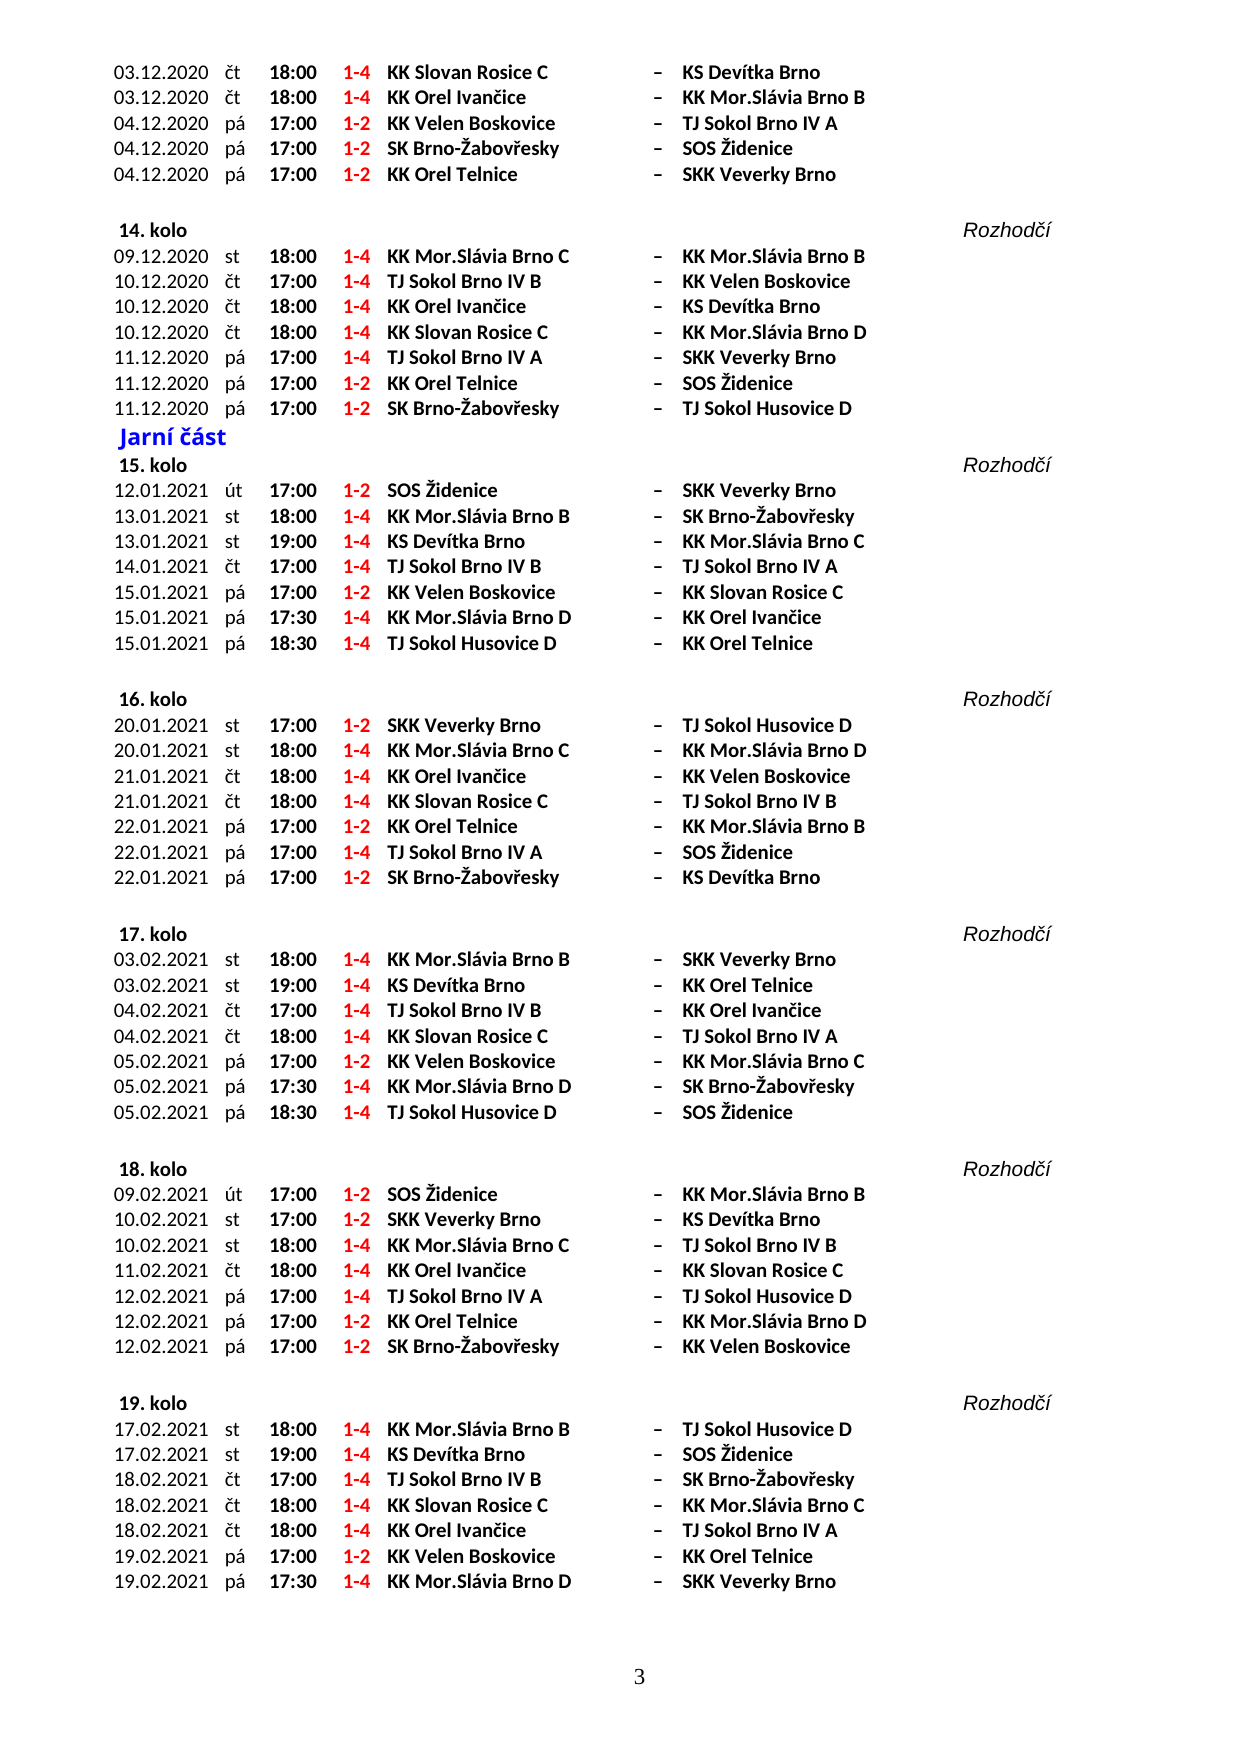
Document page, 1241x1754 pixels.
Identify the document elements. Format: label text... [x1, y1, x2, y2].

text 15.01.2021 pá 18:30 1-4 TJ Sokol Husovice D – KK Orel Telnice [114, 630, 1137, 655]
text 04.02.2021 čt 18:00 1-4 KK Slovan Rosice C – TJ Sokol Brno IV A [114, 1023, 1137, 1048]
text 15. kolo Rozhodčí [114, 421, 1137, 477]
text 15.01.2021 pá 17:30 1-4 KK Mor.Slávia Brno D – KK Orel Ivančice [114, 604, 1137, 630]
text 04.12.2020 pá 17:00 1-2 SK Brno-Žabovřesky – SOS Židenice [114, 135, 1137, 161]
text 21.01.2021 čt 18:00 1-4 KK Slovan Rosice C – TJ Sokol Brno IV B [114, 788, 1137, 814]
text 04.02.2021 čt 17:00 1-4 TJ Sokol Brno IV B – KK Orel Ivančice [114, 997, 1137, 1023]
text 17. kolo Rozhodčí [114, 890, 1137, 947]
text 19. kolo Rozhodčí [114, 1359, 1137, 1416]
text 18. kolo Rozhodčí [114, 1124, 1137, 1181]
text 10.12.2020 čt 17:00 1-4 TJ Sokol Brno IV B – KK Velen Boskovice [114, 268, 1137, 294]
text 22.01.2021 pá 17:00 1-2 SK Brno-Žabovřesky – KS Devítka Brno [114, 864, 1137, 890]
text 13.01.2021 st 19:00 1-4 KS Devítka Brno – KK Mor.Slávia Brno C [114, 528, 1137, 554]
text 05.02.2021 pá 18:30 1-4 TJ Sokol Husovice D – SOS Židenice [114, 1099, 1137, 1124]
text 16. kolo Rozhodčí [114, 655, 1137, 712]
text 11.12.2020 pá 17:00 1-2 SK Brno-Žabovřesky – TJ Sokol Husovice D [114, 395, 1137, 421]
text 18.02.2021 čt 17:00 1-4 TJ Sokol Brno IV B – SK Brno-Žabovřesky [114, 1467, 1137, 1492]
text 09.12.2020 st 18:00 1-4 KK Mor.Slávia Brno C – KK Mor.Slávia Brno B [114, 243, 1137, 268]
text 04.12.2020 pá 17:00 1-2 KK Orel Telnice – SKK Veverky Brno [114, 161, 1137, 186]
text 20.01.2021 st 17:00 1-2 SKK Veverky Brno – TJ Sokol Husovice D [114, 712, 1137, 737]
text 19.02.2021 pá 17:30 1-4 KK Mor.Slávia Brno D – SKK Veverky Brno [114, 1568, 1137, 1594]
text 20.01.2021 st 18:00 1-4 KK Mor.Slávia Brno C – KK Mor.Slávia Brno D [114, 737, 1137, 763]
text 10.02.2021 st 17:00 1-2 SKK Veverky Brno – KS Devítka Brno [114, 1207, 1137, 1232]
text 03.02.2021 st 18:00 1-4 KK Mor.Slávia Brno B – SKK Veverky Brno [114, 947, 1137, 972]
text 15.01.2021 pá 17:00 1-2 KK Velen Boskovice – KK Slovan Rosice C [114, 579, 1137, 604]
text 17.02.2021 st 19:00 1-4 KS Devítka Brno – SOS Židenice [114, 1441, 1137, 1467]
text 12.02.2021 pá 17:00 1-2 SK Brno-Žabovřesky – KK Velen Boskovice [114, 1334, 1137, 1359]
text 10.12.2020 čt 18:00 1-4 KK Orel Ivančice – KS Devítka Brno [114, 294, 1137, 319]
text 12.02.2021 pá 17:00 1-4 TJ Sokol Brno IV A – TJ Sokol Husovice D [114, 1283, 1137, 1308]
text 19.02.2021 pá 17:00 1-2 KK Velen Boskovice – KK Orel Telnice [114, 1543, 1137, 1568]
text 04.12.2020 pá 17:00 1-2 KK Velen Boskovice – TJ Sokol Brno IV A [114, 110, 1137, 135]
text 13.01.2021 st 18:00 1-4 KK Mor.Slávia Brno B – SK Brno-Žabovřesky [114, 503, 1137, 528]
text 11.02.2021 čt 18:00 1-4 KK Orel Ivančice – KK Slovan Rosice C [114, 1257, 1137, 1283]
text 18.02.2021 čt 18:00 1-4 KK Orel Ivančice – TJ Sokol Brno IV A [114, 1517, 1137, 1543]
text 18.02.2021 čt 18:00 1-4 KK Slovan Rosice C – KK Mor.Slávia Brno C [114, 1492, 1137, 1517]
text 10.12.2020 čt 18:00 1-4 KK Slovan Rosice C – KK Mor.Slávia Brno D [114, 319, 1137, 344]
text 22.01.2021 pá 17:00 1-4 TJ Sokol Brno IV A – SOS Židenice [114, 839, 1137, 864]
text 17.02.2021 st 18:00 1-4 KK Mor.Slávia Brno B – TJ Sokol Husovice D [114, 1416, 1137, 1441]
text 12.02.2021 pá 17:00 1-2 KK Orel Telnice – KK Mor.Slávia Brno D [114, 1308, 1137, 1334]
text 22.01.2021 pá 17:00 1-2 KK Orel Telnice – KK Mor.Slávia Brno B [114, 814, 1137, 839]
text 11.12.2020 pá 17:00 1-2 KK Orel Telnice – SOS Židenice [114, 370, 1137, 395]
text 03.02.2021 st 19:00 1-4 KS Devítka Brno – KK Orel Telnice [114, 972, 1137, 997]
text 05.02.2021 pá 17:00 1-2 KK Velen Boskovice – KK Mor.Slávia Brno C [114, 1048, 1137, 1074]
text 03.12.2020 čt 18:00 1-4 KK Orel Ivančice – KK Mor.Slávia Brno B [114, 84, 1137, 110]
text 12.01.2021 út 17:00 1-2 SOS Židenice – SKK Veverky Brno [114, 477, 1137, 503]
text 05.02.2021 pá 17:30 1-4 KK Mor.Slávia Brno D – SK Brno-Žabovřesky [114, 1074, 1137, 1099]
text 10.02.2021 st 18:00 1-4 KK Mor.Slávia Brno C – TJ Sokol Brno IV B [114, 1232, 1137, 1257]
text 09.02.2021 út 17:00 1-2 SOS Židenice – KK Mor.Slávia Brno B [114, 1181, 1137, 1207]
text 14. kolo Rozhodčí [114, 186, 1137, 243]
text 11.12.2020 pá 17:00 1-4 TJ Sokol Brno IV A – SKK Veverky Brno [114, 344, 1137, 370]
text 14.01.2021 čt 17:00 1-4 TJ Sokol Brno IV B – TJ Sokol Brno IV A [114, 554, 1137, 579]
text 21.01.2021 čt 18:00 1-4 KK Orel Ivančice – KK Velen Boskovice [114, 763, 1137, 788]
text 03.12.2020 čt 18:00 1-4 KK Slovan Rosice C – KS Devítka Brno [114, 59, 1137, 84]
